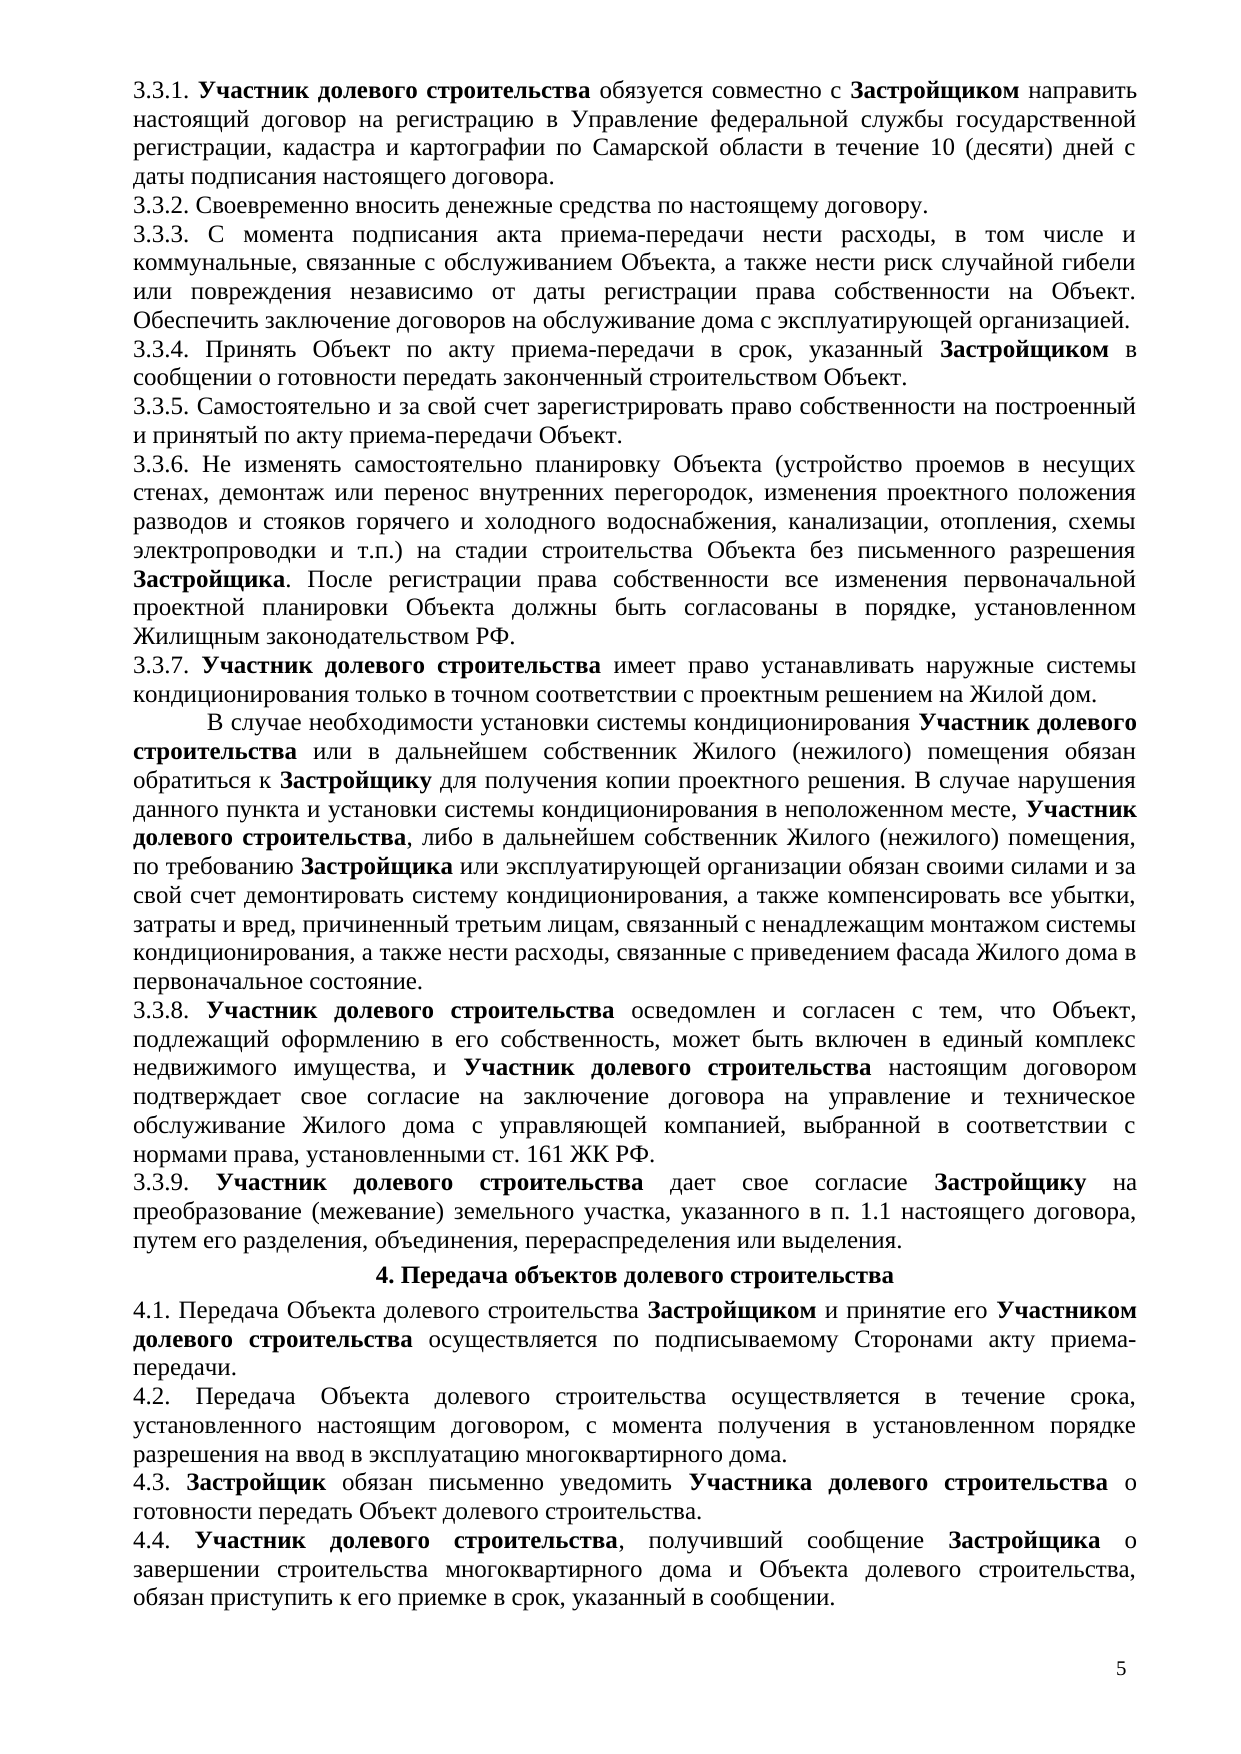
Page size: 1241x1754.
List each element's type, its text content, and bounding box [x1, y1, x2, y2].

text 4.2. Передача Объекта долевого строительства осуществляется в течение срока, установленного настоящим договором, с момента получения в установленном порядке разрешения на ввод в эксплуатацию многоквартирного дома. [133, 1381, 1137, 1467]
text 4.1. Передача Объекта долевого строительства Застройщиком и принятие его Участником долевого строительства осуществляется по подписываемому Сторонами акту приема-передачи. [133, 1295, 1137, 1381]
text 4.3. Застройщик обязан письменно уведомить Участника долевого строительства о готовности передать Объект долевого строительства. [133, 1467, 1137, 1525]
text 3.3.1. Участник долевого строительства обязуется совместно с Застройщиком направить настоящий договор на регистрацию в Управление федеральной службы государственной регистрации, кадастра и картографии по Самарской области в течение 10 (десяти) дней с даты подписания настоящего договора. [133, 75, 1137, 190]
text В случае необходимости установки системы кондиционирования Участник долевого строительства или в дальнейшем собственник Жилого (нежилого) помещения обязан обратиться к Застройщику для получения копии проектного решения. В случае нарушения данного пункта и установки системы кондиционирования в неположенном месте, Участник долевого строительства, либо в дальнейшем собственник Жилого (нежилого) помещения, по требованию Застройщика или эксплуатирующей организации обязан своими силами и за свой счет демонтировать систему кондиционирования, а также компенсировать все убытки, затраты и вред, причиненный третьим лицам, связанный с ненадлежащим монтажом системы кондиционирования, а также нести расходы, связанные с приведением фасада Жилого дома в первоначальное состояние. [133, 707, 1137, 995]
text 4. Передача объектов долевого строительства [133, 1260, 1137, 1289]
text 3.3.7. Участник долевого строительства имеет право устанавливать наружные системы кондиционирования только в точном соответствии с проектным решением на Жилой дом. [133, 650, 1137, 707]
text 3.3.6. Не изменять самостоятельно планировку Объекта (устройство проемов в несущих стенах, демонтаж или перенос внутренних перегородок, изменения проектного положения разводов и стояков горячего и холодного водоснабжения, канализации, отопления, схемы электропроводки и т.п.) на стадии строительства Объекта без письменного разрешения Застройщика. После регистрации права собственности все изменения первоначальной проектной планировки Объекта должны быть согласованы в порядке, установленном Жилищным законодательством РФ. [133, 449, 1137, 650]
text 3.3.5. Самостоятельно и за свой счет зарегистрировать право собственности на построенный и принятый по акту приема-передачи Объект. [133, 391, 1137, 449]
text 3.3.9. Участник долевого строительства дает свое согласие Застройщику на преобразование (межевание) земельного участка, указанного в п. 1.1 настоящего договора, путем его разделения, объединения, перераспределения или выделения. [133, 1167, 1137, 1254]
text 3.3.3. С момента подписания акта приема-передачи нести расходы, в том числе и коммунальные, связанные с обслуживанием Объекта, а также нести риск случайной гибели или повреждения независимо от даты регистрации права собственности на Объект. Обеспечить заключение договоров на обслуживание дома с эксплуатирующей организацией. [133, 219, 1137, 334]
text 4.4. Участник долевого строительства, получивший сообщение Застройщика о завершении строительства многоквартирного дома и Объекта долевого строительства, обязан приступить к его приемке в срок, указанный в сообщении. [133, 1525, 1137, 1611]
text 3.3.8. Участник долевого строительства осведомлен и согласен с тем, что Объект, подлежащий оформлению в его собственность, может быть включен в единый комплекс недвижимого имущества, и Участник долевого строительства настоящим договором подтверждает свое согласие на заключение договора на управление и техническое обслуживание Жилого дома с управляющей компанией, выбранной в соответствии с нормами права, установленными ст. 161 ЖК РФ. [133, 995, 1137, 1167]
text 3.3.4. Принять Объект по акту приема-передачи в срок, указанный Застройщиком в сообщении о готовности передать законченный строительством Объект. [133, 334, 1137, 391]
text 3.3.2. Своевременно вносить денежные средства по настоящему договору. [133, 190, 1137, 219]
